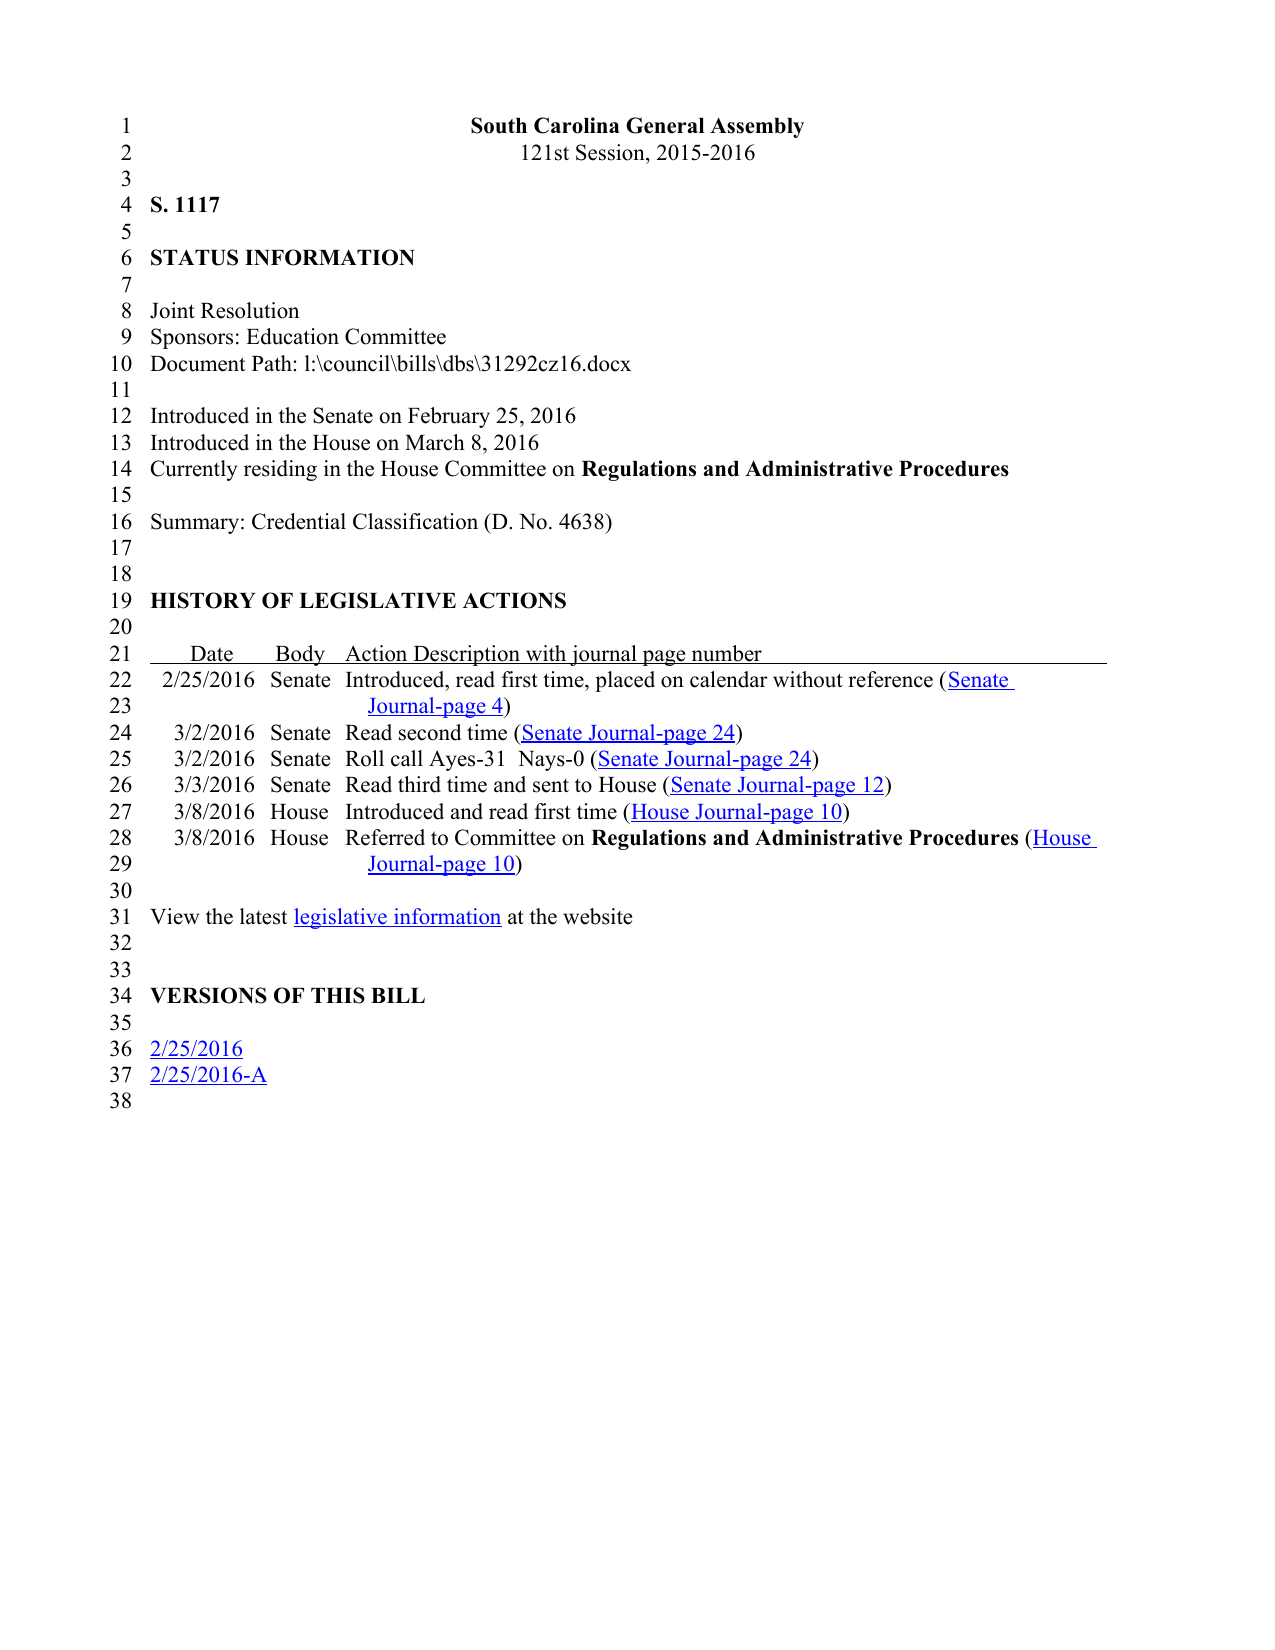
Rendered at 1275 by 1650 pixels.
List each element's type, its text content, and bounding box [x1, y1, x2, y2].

text 121st Session, 2015-2016 [150, 139, 1125, 165]
text South Carolina General Assembly [150, 112, 1125, 139]
text 3/8/2016 House Referred to Committee on Regulations and Administrative Procedures (House Journal-page 10) [150, 824, 1125, 877]
text 2/25/2016-A [150, 1061, 1125, 1088]
text Introduced in the House on March 8, 2016 [150, 429, 1125, 455]
text VERSIONS OF THIS BILL [150, 982, 1125, 1008]
text 3/3/2016 Senate Read third time and sent to House (Senate Journal-page 12) [150, 771, 1125, 798]
text S. 1117 [150, 192, 1125, 218]
text Summary: Credential Classification (D. No. 4638) [150, 508, 1125, 534]
text 3/8/2016 House Introduced and read first time (House Journal-page 10) [150, 798, 1125, 824]
text 2/25/2016 [150, 1035, 1125, 1061]
text 3/2/2016 Senate Read second time (Senate Journal-page 24) [150, 719, 1125, 745]
text Date Body Action Description with journal page number [150, 639, 1125, 666]
text STATUS INFORMATION [150, 244, 1125, 271]
text 3/2/2016 Senate Roll call Ayes-31 Nays-0 (Senate Journal-page 24) [150, 745, 1125, 771]
text Document Path: l:\council\bills\dbs\31292cz16.docx [150, 350, 1125, 376]
text Sponsors: Education Committee [150, 323, 1125, 350]
text Currently residing in the House Committee on Regulations and Administrative Procedures [150, 455, 1125, 481]
text HISTORY OF LEGISLATIVE ACTIONS [150, 587, 1125, 613]
text View the latest legislative information at the website [150, 903, 1125, 929]
text Introduced in the Senate on February 25, 2016 [150, 402, 1125, 429]
text Joint Resolution [150, 297, 1125, 323]
text 2/25/2016 Senate Introduced, read first time, placed on calendar without reference (Senate Journal-page 4) [150, 666, 1125, 719]
